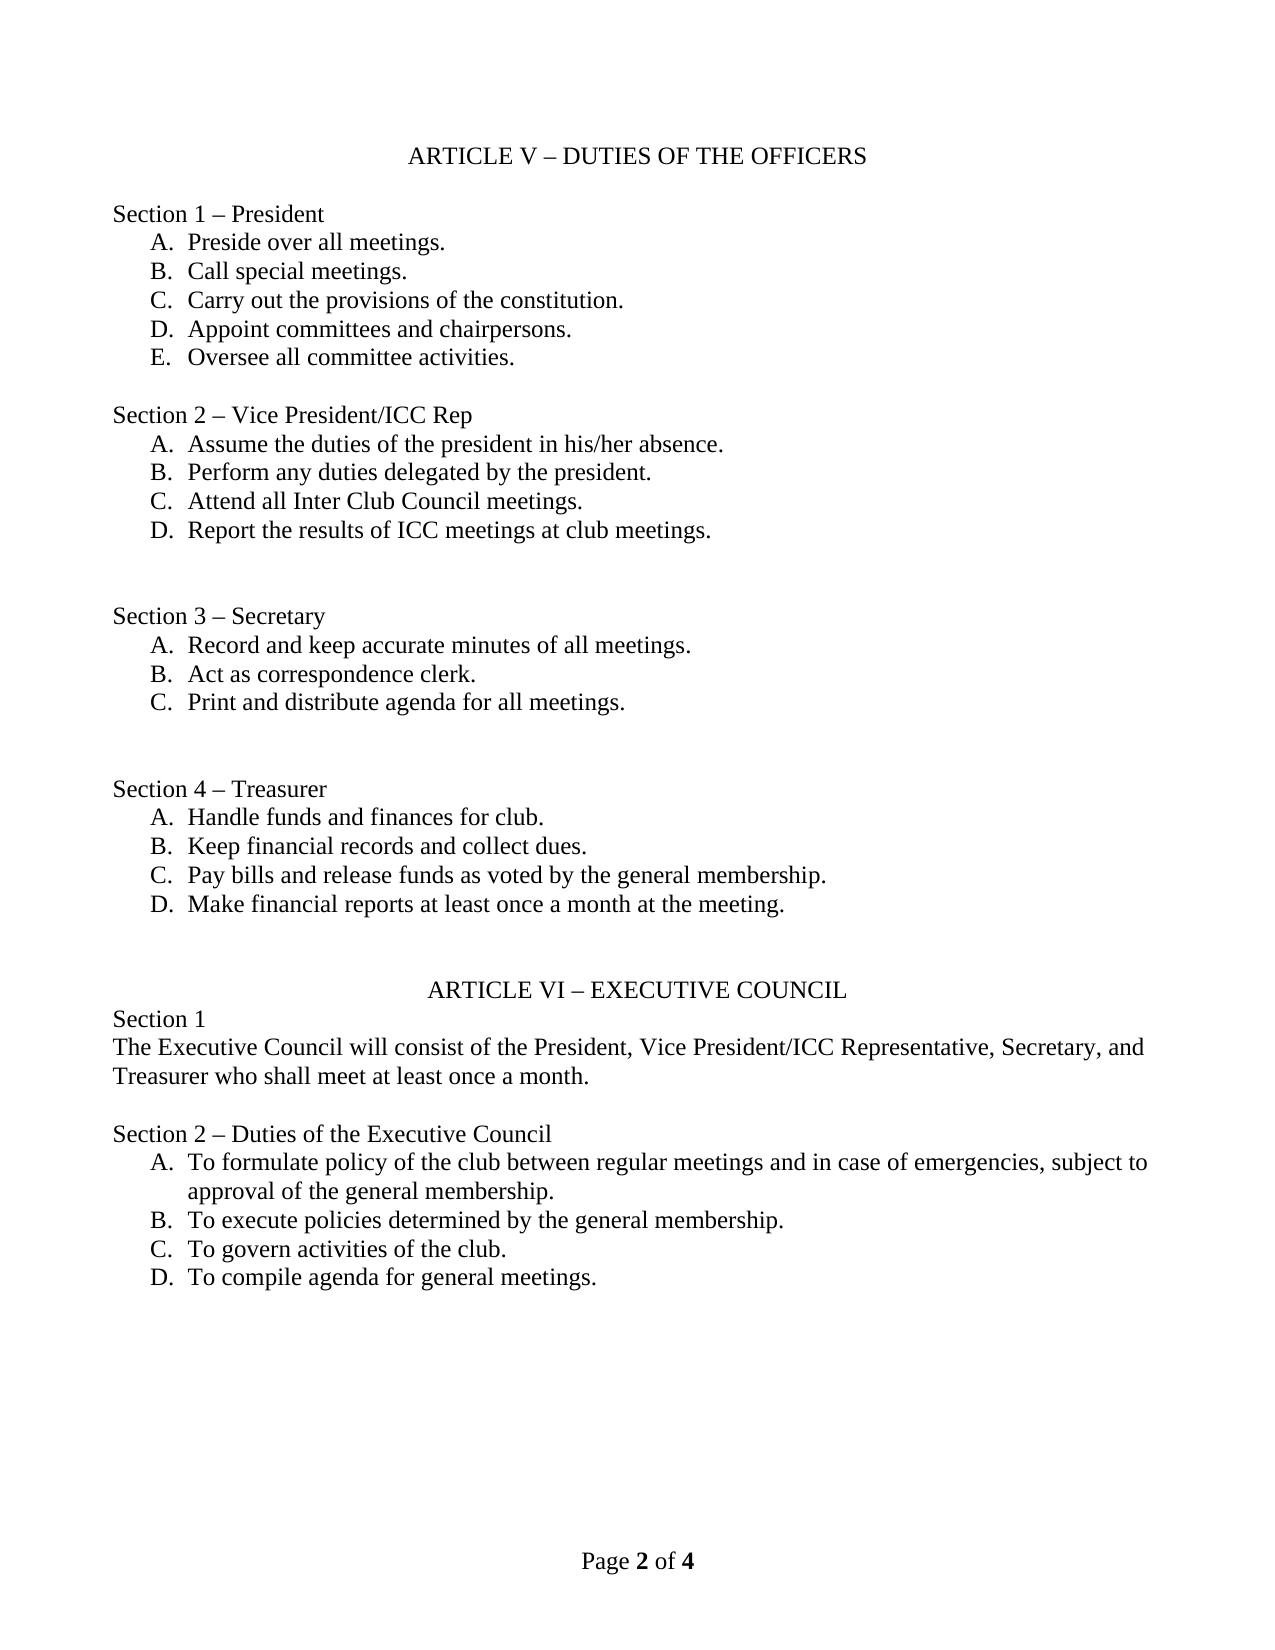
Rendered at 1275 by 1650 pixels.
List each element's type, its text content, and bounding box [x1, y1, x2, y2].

text Section 4 – Treasurer [112, 774, 1162, 802]
text Section 1 – President [112, 199, 1162, 227]
list Handle funds and finances for club. [150, 802, 1162, 831]
list Preside over all meetings. [150, 227, 1162, 256]
list Assume the duties of the president in his/her absence. [150, 429, 1162, 457]
list To formulate policy of the club between regular meetings and in case of emergencies, subject to approval of the general membership. [150, 1147, 1162, 1205]
list Keep financial records and collect dues. [150, 831, 1162, 860]
list To compile agenda for general meetings. [150, 1262, 1162, 1291]
text ARTICLE VI – EXECUTIVE COUNCIL [112, 975, 1162, 1004]
list To govern activities of the club. [150, 1234, 1162, 1262]
list Print and distribute agenda for all meetings. [150, 687, 1162, 716]
text Section 2 – Vice President/ICC Rep [112, 400, 1162, 429]
list Act as correspondence clerk. [150, 659, 1162, 687]
list Oversee all committee activities. [150, 342, 1162, 371]
text Section 2 – Duties of the Executive Council [112, 1119, 1162, 1147]
text ARTICLE V – DUTIES OF THE OFFICERS [112, 141, 1162, 170]
text The Executive Council will consist of the President, Vice President/ICC Representative, Secretary, and Treasurer who shall meet at least once a month. [112, 1032, 1162, 1090]
text Section 3 – Secretary [112, 601, 1162, 630]
text Section 1 [112, 1004, 1162, 1032]
list Make financial reports at least once a month at the meeting. [150, 889, 1162, 917]
list Carry out the provisions of the constitution. [150, 285, 1162, 314]
list Pay bills and release funds as voted by the general membership. [150, 860, 1162, 889]
list To execute policies determined by the general membership. [150, 1205, 1162, 1234]
list Appoint committees and chairpersons. [150, 314, 1162, 342]
list Record and keep accurate minutes of all meetings. [150, 630, 1162, 659]
list Call special meetings. [150, 256, 1162, 285]
list Report the results of ICC meetings at club meetings. [150, 515, 1162, 544]
list Attend all Inter Club Council meetings. [150, 486, 1162, 515]
list Perform any duties delegated by the president. [150, 457, 1162, 486]
